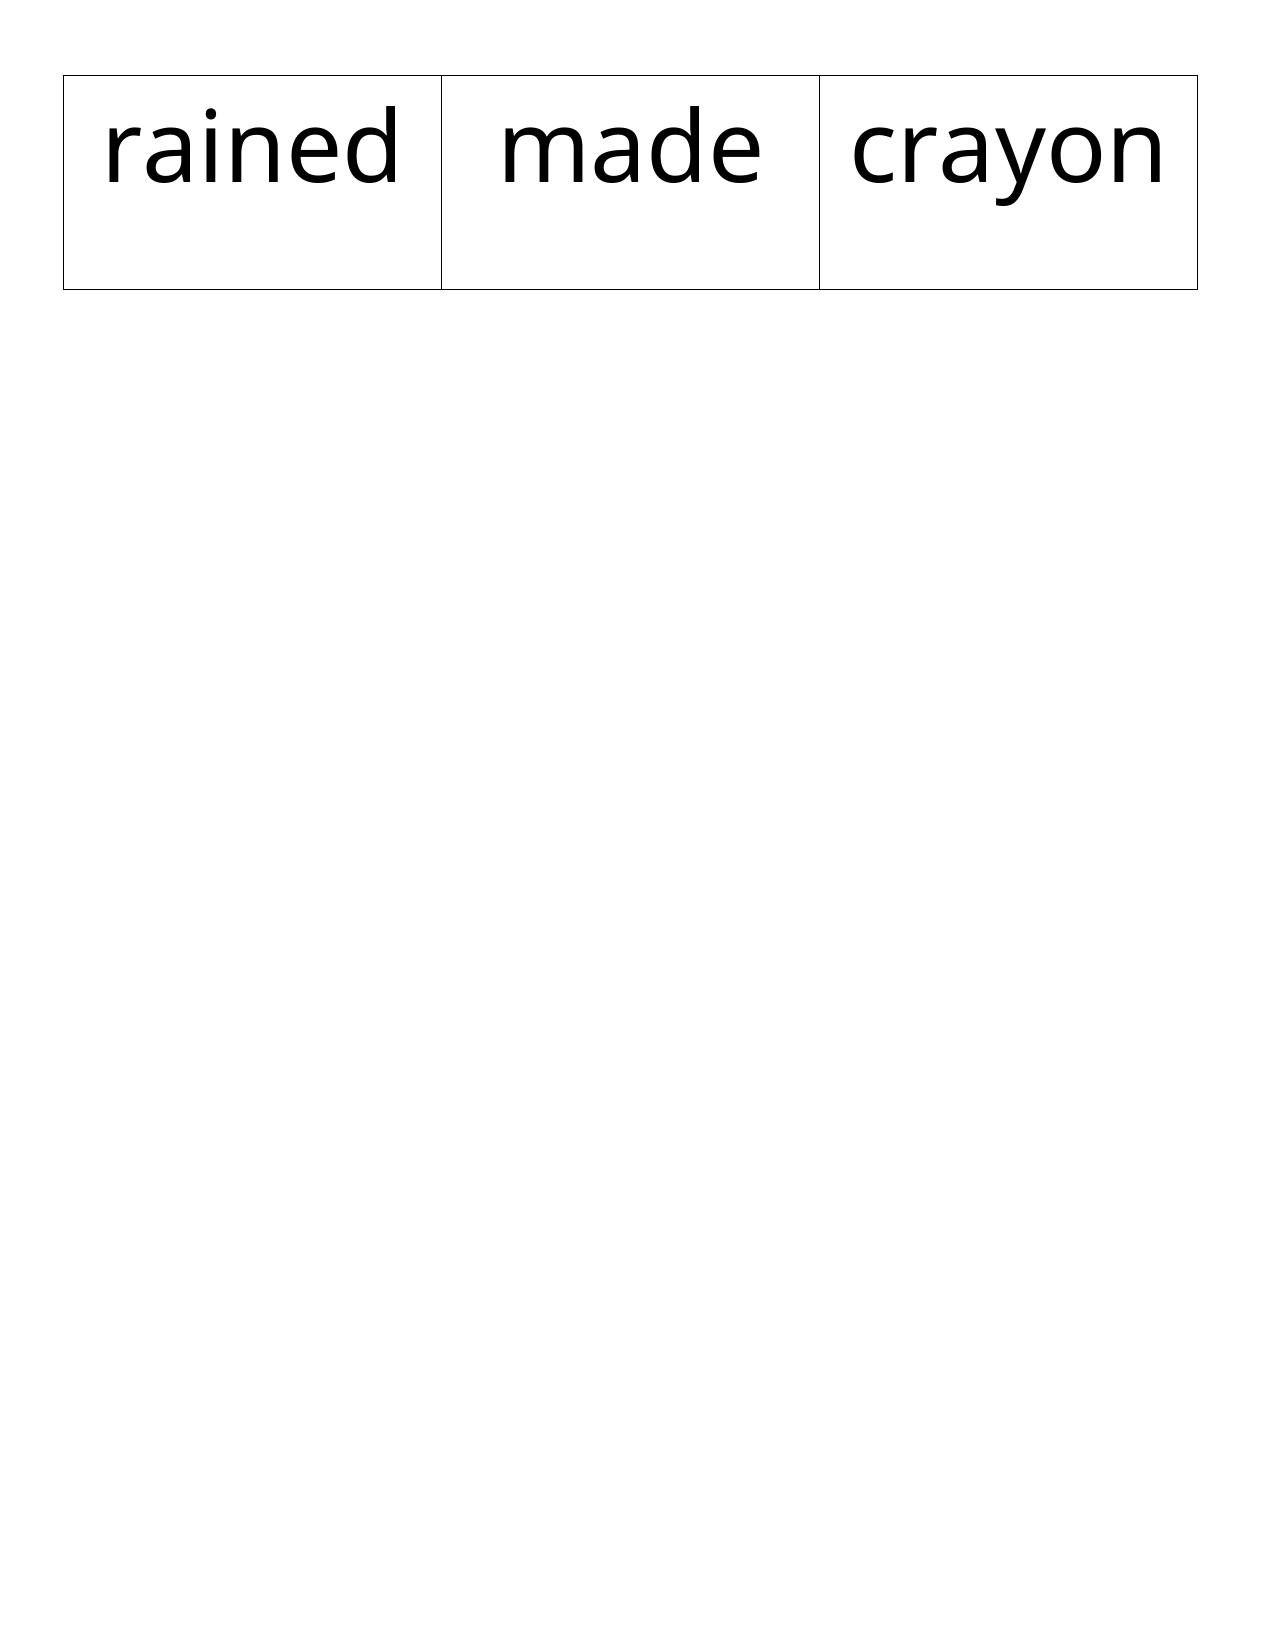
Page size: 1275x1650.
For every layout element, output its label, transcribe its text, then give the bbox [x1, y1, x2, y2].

table_cell made [442, 76, 819, 289]
table_cell crayon [820, 76, 1197, 289]
table_cell rained [64, 76, 441, 289]
